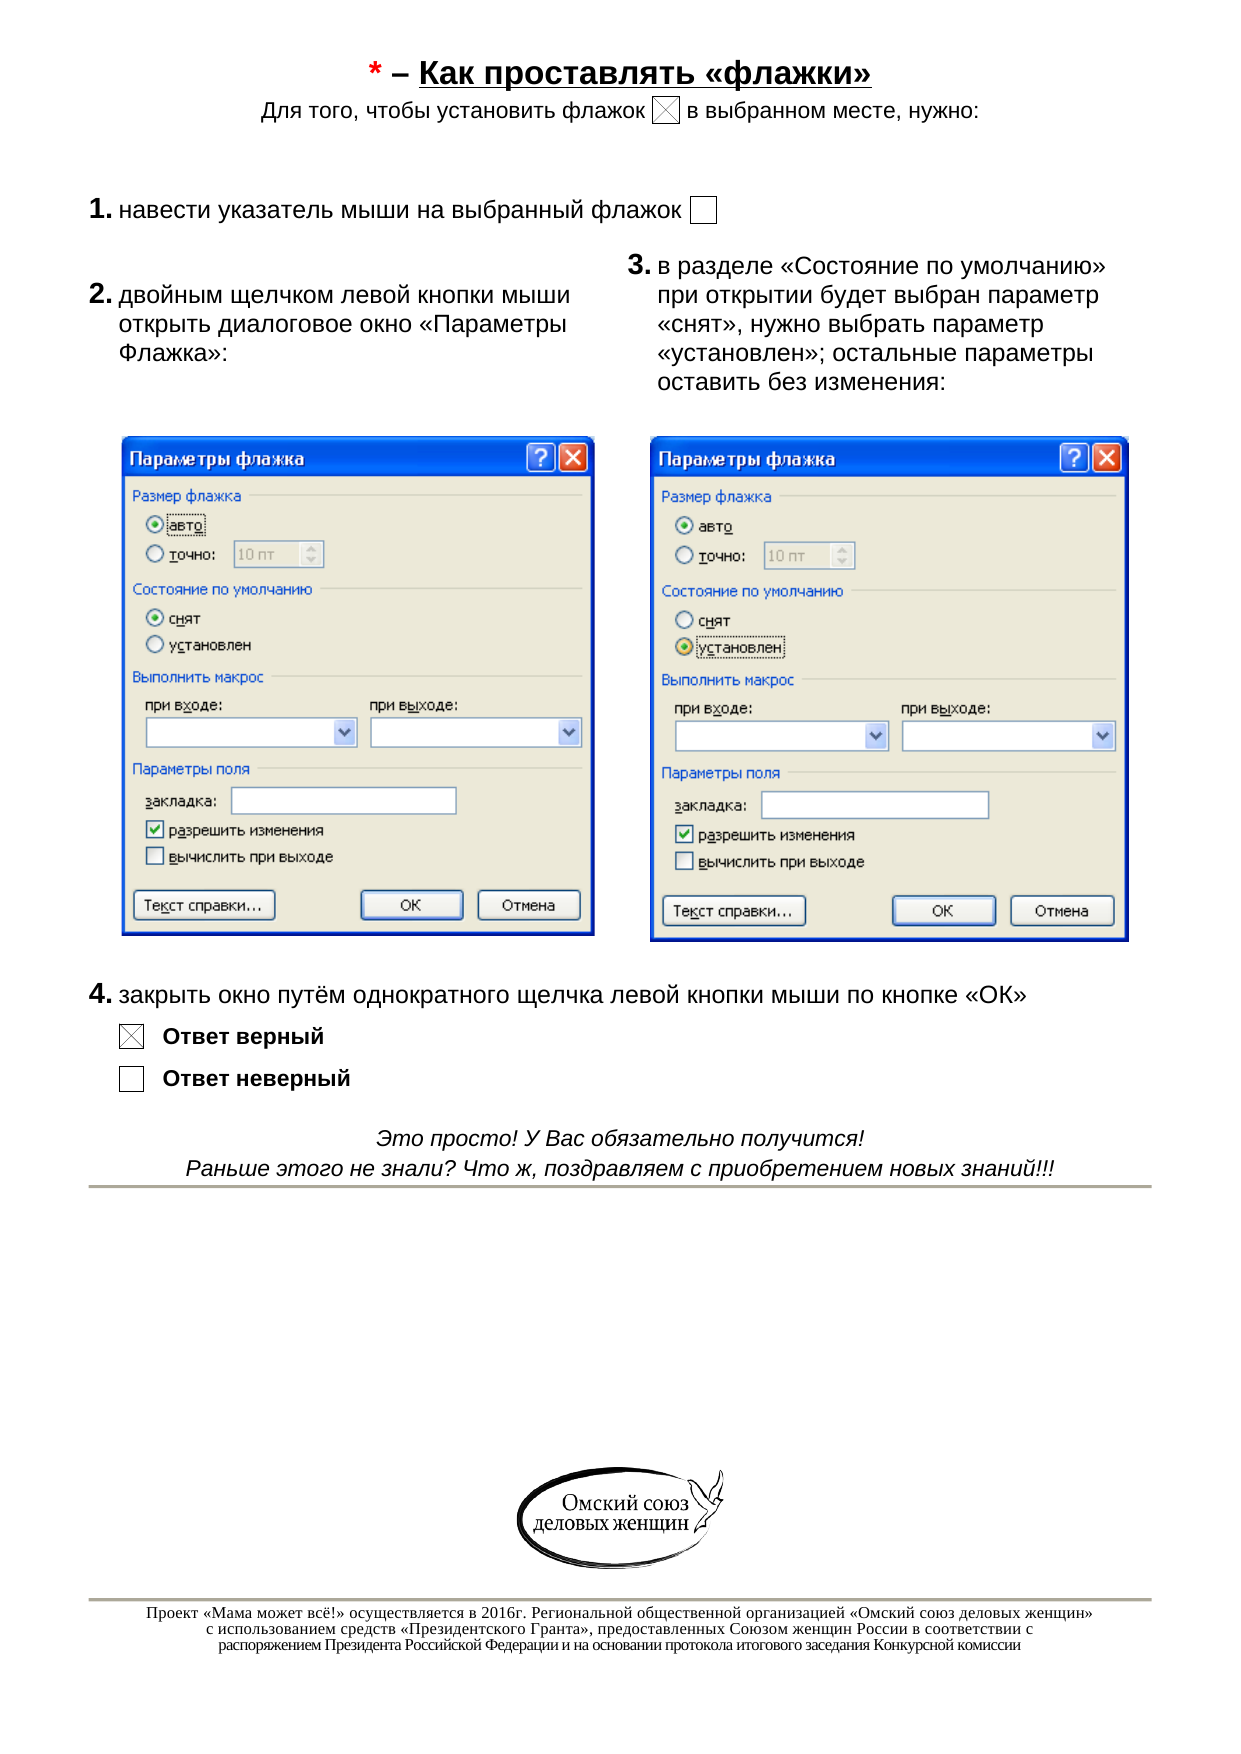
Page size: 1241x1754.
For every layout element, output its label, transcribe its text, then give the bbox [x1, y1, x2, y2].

table_header двойным щелчком левой кнопки мыши открыть диалоговое окно «Параметры Флажка»: [89, 225, 627, 418]
text Это просто! У Вас обязательно получится! [89, 1125, 1152, 1151]
picture [516, 1467, 724, 1569]
picture [121, 436, 595, 936]
text * – Как проставлять «флажки» Для того, чтобы установить флажок в выбранном месте, нужно: [89, 53, 1152, 124]
picture [650, 436, 1129, 942]
table_header в разделе «Состояние по умолчанию» при открытии будет выбран параметр «снят», нужно выбрать параметр «установлен»; остальные параметры оставить без изменения: [628, 225, 1152, 418]
text Ответ неверный [118, 1065, 1152, 1092]
table_cell [628, 418, 1152, 947]
table_cell [89, 418, 627, 947]
text Ответ верный [144, 1023, 1152, 1049]
text Раньше этого не знали? Что ж, поздравляем с приобретением новых знаний!!! [89, 1155, 1152, 1181]
list навести указатель мыши на выбранный флажок [89, 191, 1152, 224]
list закрыть окно путём однократного щелчка левой кнопки мыши по кнопке «ОК» [89, 977, 1152, 1010]
text Проект «Мама может всё!» осуществляется в 2016г. Региональной общественной организацией «Омский союз деловых женщин» с использованием средств «Президентского Гранта», предоставленных Союзом женщин России в соответствии с распоряжением Президента Российской Федерации и на основании протокола итогового заседания Конкурсной комиссии [89, 1605, 1152, 1654]
